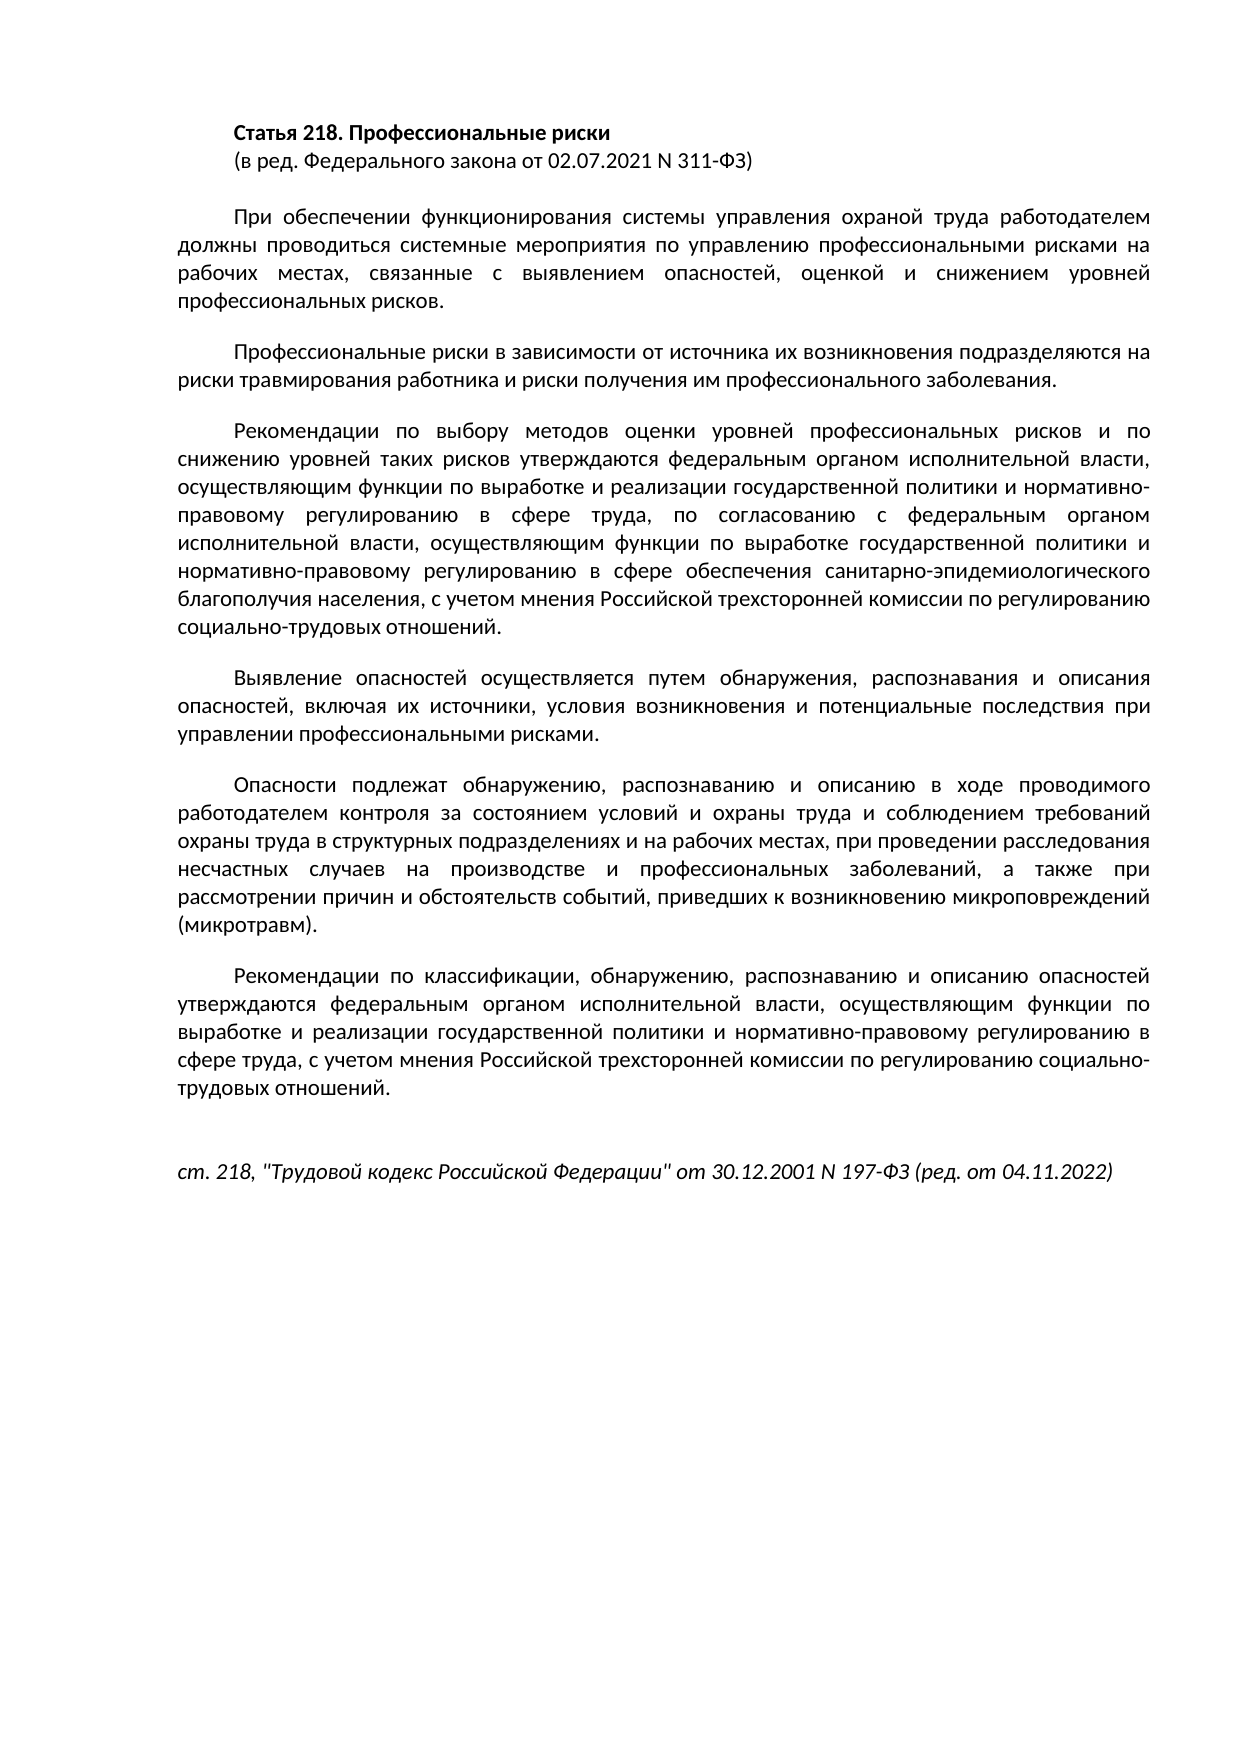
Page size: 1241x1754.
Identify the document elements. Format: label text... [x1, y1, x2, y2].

title Статья 218. Профессиональные риски [177, 118, 1152, 146]
text При обеспечении функционирования системы управления охраной труда работодателем должны проводиться системные мероприятия по управлению профессиональными рисками на рабочих местах, связанные с выявлением опасностей, оценкой и снижением уровней профессиональных рисков. [177, 202, 1152, 314]
text Рекомендации по выбору методов оценки уровней профессиональных рисков и по снижению уровней таких рисков утверждаются федеральным органом исполнительной власти, осуществляющим функции по выработке и реализации государственной политики и нормативно-правовому регулированию в сфере труда, по согласованию с федеральным органом исполнительной власти, осуществляющим функции по выработке государственной политики и нормативно-правовому регулированию в сфере обеспечения санитарно-эпидемиологического благополучия населения, с учетом мнения Российской трехсторонней комиссии по регулированию социально-трудовых отношений. [177, 416, 1152, 640]
text Профессиональные риски в зависимости от источника их возникновения подразделяются на риски травмирования работника и риски получения им профессионального заболевания. [177, 337, 1152, 393]
text Опасности подлежат обнаружению, распознаванию и описанию в ходе проводимого работодателем контроля за состоянием условий и охраны труда и соблюдением требований охраны труда в структурных подразделениях и на рабочих местах, при проведении расследования несчастных случаев на производстве и профессиональных заболеваний, а также при рассмотрении причин и обстоятельств событий, приведших к возникновению микроповреждений (микротравм). [177, 770, 1152, 938]
text (в ред. Федерального закона от 02.07.2021 N 311-ФЗ) [177, 146, 1152, 174]
text Выявление опасностей осуществляется путем обнаружения, распознавания и описания опасностей, включая их источники, условия возникновения и потенциальные последствия при управлении профессиональными рисками. [177, 663, 1152, 747]
text Рекомендации по классификации, обнаружению, распознаванию и описанию опасностей утверждаются федеральным органом исполнительной власти, осуществляющим функции по выработке и реализации государственной политики и нормативно-правовому регулированию в сфере труда, с учетом мнения Российской трехсторонней комиссии по регулированию социально-трудовых отношений. [177, 961, 1152, 1101]
text ст. 218, "Трудовой кодекс Российской Федерации" от 30.12.2001 N 197-ФЗ (ред. от 04.11.2022) [177, 1129, 1152, 1213]
